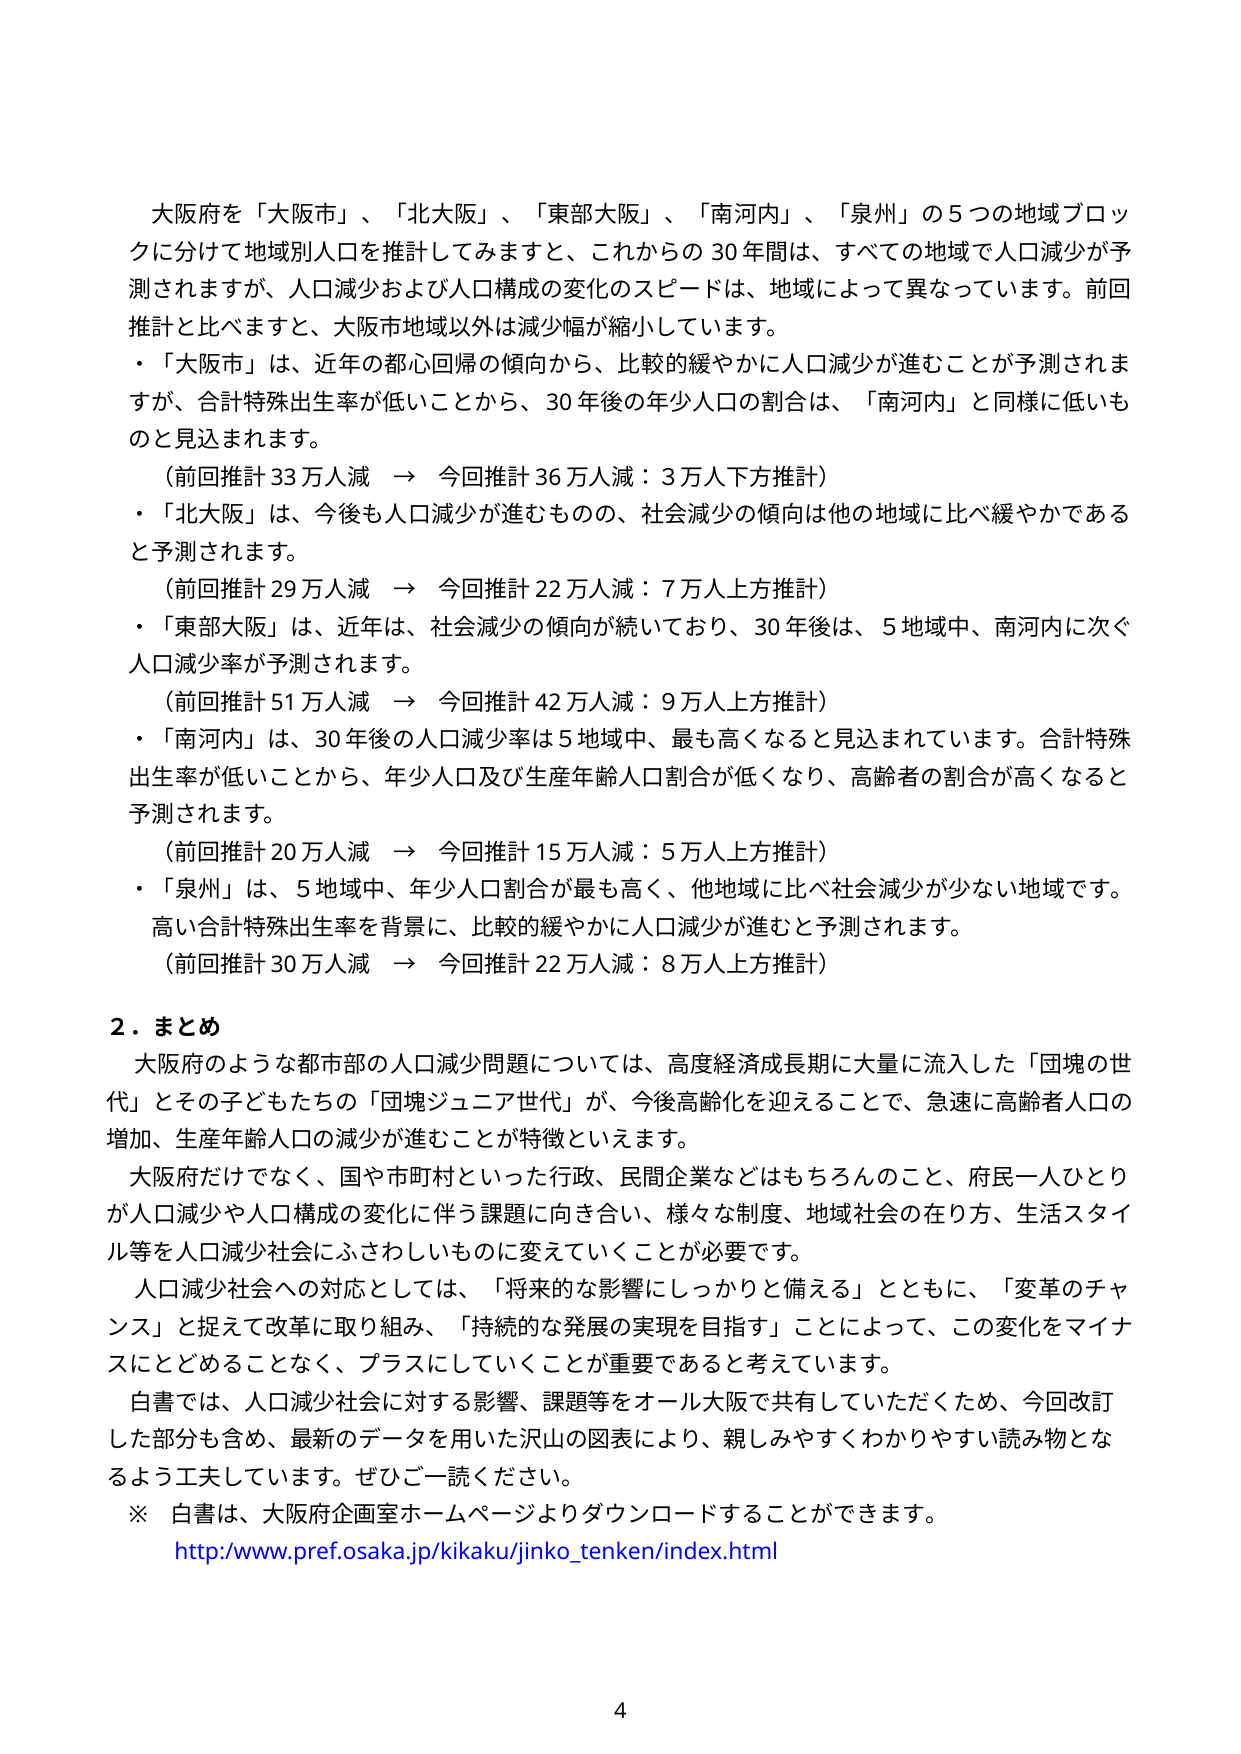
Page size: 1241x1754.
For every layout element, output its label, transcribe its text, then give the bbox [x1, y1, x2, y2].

text （前回推計29万人減 → 今回推計22万人減：７万人上方推計） [128, 569, 1134, 606]
text ・「東部大阪」は、近年は、社会減少の傾向が続いており、30年後は、５地域中、南河内に次ぐ人口減少率が予測されます。 [128, 606, 1134, 681]
text 大阪府を「大阪市」、「北大阪」、「東部大阪」、「南河内」、「泉州」の５つの地域ブロックに分けて地域別人口を推計してみますと、これからの30年間は、すべての地域で人口減少が予測されますが、人口減少および人口構成の変化のスピードは、地域によって異なっています。前回推計と比べますと、大阪市地域以外は減少幅が縮小しています。 [128, 194, 1134, 344]
text 大阪府だけでなく、国や市町村といった行政、民間企業などはもちろんのこと、府民一人ひとりが人口減少や人口構成の変化に伴う課題に向き合い、様々な制度、地域社会の在り方、生活スタイル等を人口減少社会にふさわしいものに変えていくことが必要です。 [106, 1156, 1134, 1269]
text ・「大阪市」は、近年の都心回帰の傾向から、比較的緩やかに人口減少が進むことが予測されますが、合計特殊出生率が低いことから、30年後の年少人口の割合は、「南河内」と同様に低いものと見込まれます。 [128, 344, 1134, 456]
text （前回推計30万人減 → 今回推計22万人減：８万人上方推計） [128, 944, 1134, 981]
text ・「南河内」は、30年後の人口減少率は５地域中、最も高くなると見込まれています。合計特殊出生率が低いことから、年少人口及び生産年齢人口割合が低くなり、高齢者の割合が高くなると予測されます。 [128, 719, 1134, 831]
text ・「北大阪」は、今後も人口減少が進むものの、社会減少の傾向は他の地域に比べ緩やかであると予測されます。 [128, 494, 1134, 569]
text ２．まとめ [106, 1006, 1134, 1044]
text ・「泉州」は、５地域中、年少人口割合が最も高く、他地域に比べ社会減少が少ない地域です。高い合計特殊出生率を背景に、比較的緩やかに人口減少が進むと予測されます。 [128, 869, 1134, 944]
text （前回推計20万人減 → 今回推計15万人減：５万人上方推計） [128, 831, 1134, 869]
text （前回推計51万人減 → 今回推計42万人減：９万人上方推計） [128, 681, 1134, 719]
text 大阪府のような都市部の人口減少問題については、高度経済成長期に大量に流入した「団塊の世代」とその子どもたちの「団塊ジュニア世代」が、今後高齢化を迎えることで、急速に高齢者人口の増加、生産年齢人口の減少が進むことが特徴といえます。 [106, 1044, 1134, 1156]
text （前回推計33万人減 → 今回推計36万人減：３万人下方推計） [128, 456, 1134, 494]
text 白書では、人口減少社会に対する影響、課題等をオール大阪で共有していただくため、今回改訂した部分も含め、最新のデータを用いた沢山の図表により、親しみやすくわかりやすい読み物となるよう工夫しています。ぜひご一読ください。 [106, 1381, 1134, 1494]
text ※ 白書は、大阪府企画室ホームページよりダウンロードすることができます。http:/www.pref.osaka.jp/kikaku/jinko_tenken/index.html [128, 1494, 1134, 1569]
text 人口減少社会への対応としては、「将来的な影響にしっかりと備える」とともに、「変革のチャンス」と捉えて改革に取り組み、「持続的な発展の実現を目指す」ことによって、この変化をマイナスにとどめることなく、プラスにしていくことが重要であると考えています。 [106, 1269, 1134, 1381]
